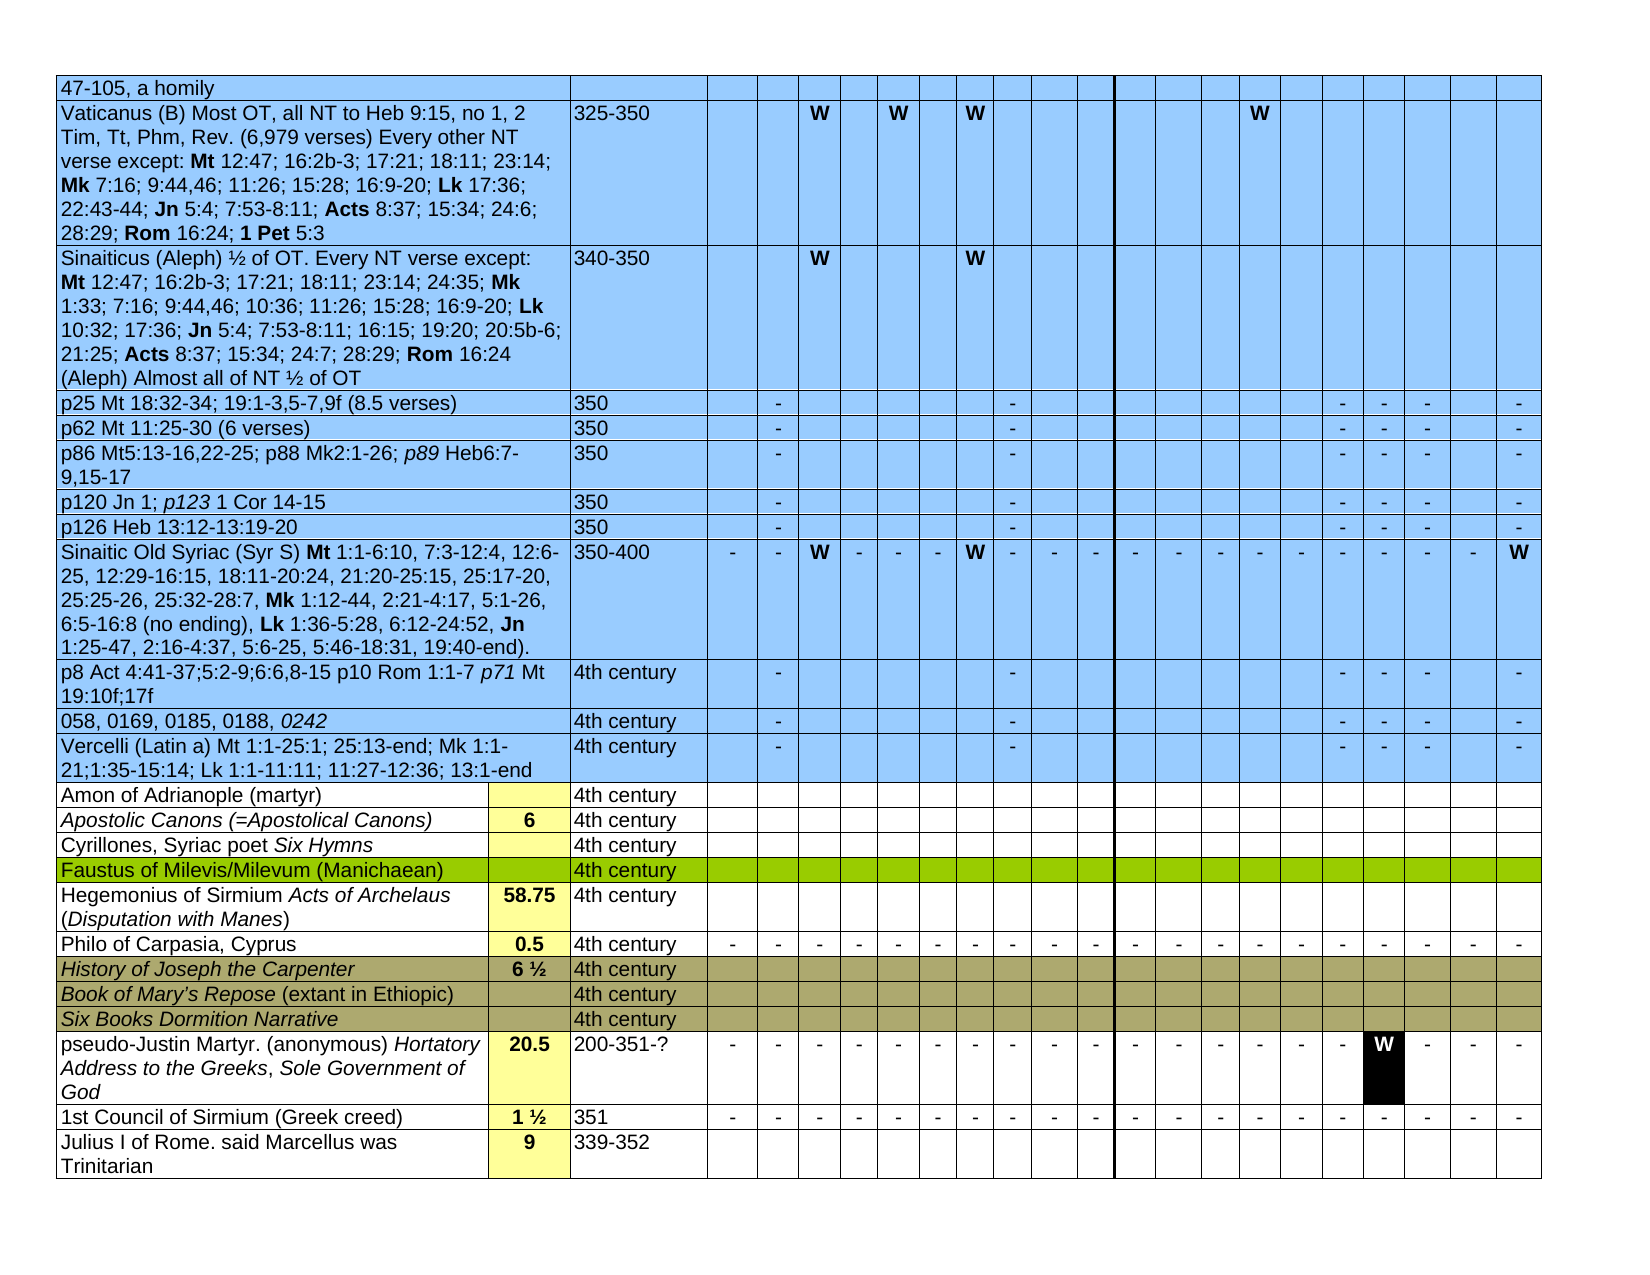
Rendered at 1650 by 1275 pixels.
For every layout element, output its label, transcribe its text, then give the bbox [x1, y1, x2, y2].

table_cell [878, 1130, 919, 1178]
table_cell - [1364, 515, 1404, 538]
table_cell - [1240, 1032, 1280, 1104]
table_cell [799, 709, 840, 733]
table_cell [1240, 709, 1280, 733]
table_cell [1156, 515, 1201, 538]
table_cell [920, 246, 956, 389]
table_cell - [1497, 1032, 1541, 1104]
table_cell [1451, 246, 1496, 389]
table_cell - [957, 932, 993, 956]
table_cell - [994, 416, 1031, 439]
table_cell [1405, 1007, 1450, 1031]
table_cell [1405, 783, 1450, 807]
table_cell p86 Mt5:13-16,22-25; p88 Mk2:1-26; p89 Heb6:7-9,15-17 [57, 441, 570, 488]
table_cell [957, 416, 993, 439]
table_cell [1451, 709, 1496, 733]
table_cell [920, 1130, 956, 1178]
table_cell [799, 783, 840, 807]
table_cell [1364, 1130, 1404, 1178]
table_cell - [1323, 515, 1363, 538]
table_cell [1032, 1130, 1077, 1178]
table_cell - [758, 416, 798, 439]
table_cell [1364, 246, 1404, 389]
table_cell - [1323, 391, 1363, 414]
table_cell [841, 833, 877, 857]
table_cell - [1364, 1105, 1404, 1129]
table_cell [1156, 883, 1201, 931]
table_cell - [1281, 1032, 1322, 1104]
table_cell [920, 957, 956, 981]
table_cell [1364, 76, 1404, 100]
table_cell [1497, 1130, 1541, 1178]
table_cell [799, 1130, 840, 1178]
table_cell [1323, 858, 1363, 882]
table_cell - [1323, 734, 1363, 782]
table_cell [994, 1007, 1031, 1031]
table_cell [708, 1130, 757, 1178]
table_cell [708, 833, 757, 857]
table_cell [799, 982, 840, 1006]
table_cell [1078, 783, 1113, 807]
table_cell - [1032, 540, 1077, 659]
table_cell [1156, 982, 1201, 1006]
table_cell [841, 1007, 877, 1031]
table_cell [1032, 515, 1077, 538]
table_cell [994, 833, 1031, 857]
table_cell 9 [489, 1130, 570, 1178]
table_cell [1240, 490, 1280, 513]
table_cell [1240, 734, 1280, 782]
table_cell [1281, 391, 1322, 414]
table_cell [1202, 1130, 1239, 1178]
table_cell - [799, 1032, 840, 1104]
table_cell 350 [571, 391, 707, 414]
table_cell [1156, 783, 1201, 807]
table_cell - [1405, 441, 1450, 488]
table_cell 350 [571, 416, 707, 439]
table_cell - [799, 1105, 840, 1129]
table_cell - [1364, 932, 1404, 956]
table_cell - [841, 540, 877, 659]
table_cell - [920, 1032, 956, 1104]
table_cell pseudo-Justin Martyr. (anonymous) Hortatory Address to the Greeks, Sole Government of God [57, 1032, 488, 1104]
table_cell - [841, 932, 877, 956]
table_cell - [1364, 734, 1404, 782]
table_cell [1156, 441, 1201, 488]
table_cell [1240, 1130, 1280, 1178]
table_cell [1116, 76, 1155, 100]
table_cell [1281, 76, 1322, 100]
table_cell 1st Council of Sirmium (Greek creed) [57, 1105, 488, 1129]
table_cell Apostolic Canons (=Apostolical Canons) [57, 808, 488, 832]
table_cell - [1116, 932, 1155, 956]
table_cell 325-350 [571, 101, 707, 245]
table_cell [1281, 808, 1322, 832]
table_cell [957, 783, 993, 807]
table_cell [1156, 391, 1201, 414]
table_cell W [799, 246, 840, 389]
table_cell - [1202, 540, 1239, 659]
table_cell 4th century [571, 734, 707, 782]
table_cell [708, 982, 757, 1006]
table_cell [799, 515, 840, 538]
table_cell [841, 808, 877, 832]
table_cell [1116, 246, 1155, 389]
table_cell W [799, 540, 840, 659]
table_cell [841, 957, 877, 981]
table_cell [1032, 709, 1077, 733]
table_cell - [1497, 932, 1541, 956]
table_cell [1078, 101, 1113, 245]
table_cell [841, 101, 877, 245]
table_cell - [1078, 932, 1113, 956]
table_cell 4th century [571, 932, 707, 956]
table_cell - [1323, 1105, 1363, 1129]
table_cell 250-350 [571, 76, 707, 100]
table_cell [1116, 734, 1155, 782]
table_cell - [1281, 932, 1322, 956]
table_cell W [1240, 101, 1280, 245]
table_cell [1405, 808, 1450, 832]
table_cell [1451, 416, 1496, 439]
table_cell [957, 734, 993, 782]
table_cell [841, 982, 877, 1006]
table_cell 20.5 [489, 1032, 570, 1104]
table_cell - [1078, 1032, 1113, 1104]
table_cell [708, 490, 757, 513]
table_cell [1364, 1007, 1404, 1031]
table_cell [841, 660, 877, 708]
table_cell [1497, 101, 1541, 245]
table_cell [1323, 101, 1363, 245]
table_cell [1032, 660, 1077, 708]
table_cell - [1116, 1105, 1155, 1129]
table_cell [1078, 76, 1113, 100]
table_cell - [1451, 1032, 1496, 1104]
table_cell - [994, 1032, 1031, 1104]
table_cell - [994, 734, 1031, 782]
table_cell [1078, 391, 1113, 414]
table_cell [1451, 490, 1496, 513]
table_cell - [1281, 1105, 1322, 1129]
table_cell [1032, 76, 1077, 100]
table_cell [878, 490, 919, 513]
table_cell [1078, 982, 1113, 1006]
table_cell [1202, 76, 1239, 100]
table_cell [920, 441, 956, 488]
table_cell [1240, 76, 1280, 100]
table_cell [1497, 883, 1541, 931]
table_cell [1156, 808, 1201, 832]
table_cell - [994, 391, 1031, 414]
table_cell [1156, 709, 1201, 733]
table_cell - [994, 515, 1031, 538]
table_cell - [1364, 391, 1404, 414]
table_cell [878, 709, 919, 733]
table_cell - [1364, 540, 1404, 659]
table_cell [758, 957, 798, 981]
table_cell W [957, 246, 993, 389]
table_cell - [758, 391, 798, 414]
table_cell - [758, 734, 798, 782]
table_cell [994, 982, 1031, 1006]
table_cell - [1202, 1032, 1239, 1104]
table_cell [1032, 734, 1077, 782]
table_cell 4th century [571, 957, 707, 981]
table_cell [708, 883, 757, 931]
table_cell - [1497, 515, 1541, 538]
table_cell [1240, 808, 1280, 832]
table_cell [1451, 957, 1496, 981]
table_cell [1116, 660, 1155, 708]
table_cell Sinaiticus (Aleph) ½ of OT. Every NT verse except: Mt 12:47; 16:2b-3; 17:21; 18:11; 23:14; 24:35; Mk 1:33; 7:16; 9:44,46; 10:36; 11:26; 15:28; 16:9-20; Lk 10:32; 17:36; Jn 5:4; 7:53-8:11; 16:15; 19:20; 20:5b-6; 21:25; Acts 8:37; 15:34; 24:7; 28:29; Rom 16:24 (Aleph) Almost all of NT ½ of OT [57, 246, 570, 389]
table_cell - [1451, 1105, 1496, 1129]
table_cell [957, 808, 993, 832]
table_cell [920, 76, 956, 100]
table_cell [1405, 858, 1450, 882]
table_cell [957, 858, 993, 882]
table_cell - [758, 709, 798, 733]
table_cell - [920, 932, 956, 956]
table_cell - [1323, 1032, 1363, 1104]
table_cell - [1497, 490, 1541, 513]
table_cell [758, 246, 798, 389]
table_cell - [1405, 660, 1450, 708]
table_cell [799, 441, 840, 488]
table_cell [1156, 1130, 1201, 1178]
table_cell [878, 982, 919, 1006]
table_cell [1202, 416, 1239, 439]
table_cell - [758, 441, 798, 488]
table_cell - [1156, 1105, 1201, 1129]
table_cell [1116, 709, 1155, 733]
table_cell [1497, 76, 1541, 100]
table_cell Six Books Dormition Narrative [57, 1007, 488, 1031]
table_cell [1078, 883, 1113, 931]
table_cell [1240, 391, 1280, 414]
table_cell [1323, 982, 1363, 1006]
table_cell - [758, 660, 798, 708]
table_cell [1281, 416, 1322, 439]
table_cell [758, 808, 798, 832]
table_cell - [1405, 515, 1450, 538]
table_cell [1364, 101, 1404, 245]
table_cell [1323, 76, 1363, 100]
table_cell - [1078, 540, 1113, 659]
table_cell - [758, 515, 798, 538]
table_cell [708, 858, 757, 882]
table_cell [708, 709, 757, 733]
table_cell - [758, 490, 798, 513]
table_cell W [1497, 540, 1541, 659]
table_cell - [841, 1105, 877, 1129]
table_cell 4th century [571, 783, 707, 807]
table_cell [799, 858, 840, 882]
table_cell [957, 490, 993, 513]
table_cell - [1497, 1105, 1541, 1129]
table_cell [1202, 833, 1239, 857]
table_cell - [1364, 416, 1404, 439]
table_cell [878, 441, 919, 488]
table_cell [957, 982, 993, 1006]
table_cell [1405, 1130, 1450, 1178]
table_cell [1281, 833, 1322, 857]
table_cell - [1451, 932, 1496, 956]
table_cell [1405, 833, 1450, 857]
table_cell 4th century [571, 660, 707, 708]
table_cell - [1405, 490, 1450, 513]
table_cell [878, 833, 919, 857]
table_cell [799, 391, 840, 414]
table_cell - [994, 932, 1031, 956]
table_cell [841, 858, 877, 882]
table_cell [1116, 490, 1155, 513]
table_cell [1405, 982, 1450, 1006]
table_cell [994, 76, 1031, 100]
table_cell [920, 734, 956, 782]
table_cell 350 [571, 515, 707, 538]
table_cell - [1202, 1105, 1239, 1129]
table_cell - [758, 540, 798, 659]
table_cell [1451, 391, 1496, 414]
table_cell [1078, 515, 1113, 538]
table_cell [841, 416, 877, 439]
table_cell - [1405, 1105, 1450, 1129]
table_cell [994, 783, 1031, 807]
table_cell p120 Jn 1; p123 1 Cor 14-15 [57, 490, 570, 513]
table_cell - [1323, 709, 1363, 733]
table_cell [920, 391, 956, 414]
table_cell [1451, 783, 1496, 807]
table_cell [1497, 833, 1541, 857]
table_cell [1032, 783, 1077, 807]
table_cell - [1240, 932, 1280, 956]
table_cell [1116, 391, 1155, 414]
table_cell [957, 833, 993, 857]
table_cell [1156, 660, 1201, 708]
table_cell [1323, 833, 1363, 857]
table_cell [878, 416, 919, 439]
table_cell [1451, 858, 1496, 882]
table_cell 351 [571, 1105, 707, 1129]
table_cell [957, 76, 993, 100]
table_cell Julius I of . said Marcellus was Trinitarian [57, 1130, 488, 1178]
table_cell [489, 982, 570, 1006]
table_cell [1078, 660, 1113, 708]
table_cell [799, 833, 840, 857]
table_cell [708, 246, 757, 389]
table_cell [1497, 957, 1541, 981]
table_cell [1281, 515, 1322, 538]
table_cell [1078, 416, 1113, 439]
table_cell [758, 101, 798, 245]
table_cell [1202, 101, 1239, 245]
table_cell [878, 957, 919, 981]
table_cell [957, 660, 993, 708]
table_cell [841, 783, 877, 807]
table_cell - [708, 1105, 757, 1129]
table_cell - [1405, 540, 1450, 659]
table_cell [878, 883, 919, 931]
table_cell - [1497, 441, 1541, 488]
table_cell [1202, 883, 1239, 931]
table_cell [1078, 1007, 1113, 1031]
table_cell [1078, 246, 1113, 389]
table_cell [841, 1130, 877, 1178]
table_cell [1497, 783, 1541, 807]
table_cell [708, 76, 757, 100]
table_cell [920, 490, 956, 513]
table_cell [799, 490, 840, 513]
table_cell - [878, 1032, 919, 1104]
table_cell Cyrillones, Syriac poet Six Hymns [57, 833, 488, 857]
table_cell [1281, 982, 1322, 1006]
table_cell [1032, 441, 1077, 488]
table_cell [1451, 833, 1496, 857]
table_cell [841, 515, 877, 538]
table_cell [1202, 783, 1239, 807]
table_cell 0.5 [489, 932, 570, 956]
table_cell - [1364, 660, 1404, 708]
table_cell [1451, 515, 1496, 538]
table_cell [708, 734, 757, 782]
table_cell [1497, 808, 1541, 832]
table_cell Vaticanus (B) Most OT, all NT to Heb 9:15, no 1, 2 Tim, Tt, Phm, Rev. (6,979 verses) Every other NT verse except: Mt 12:47; 16:2b-3; 17:21; 18:11; 23:14; Mk 7:16; 9:44,46; 11:26; 15:28; 16:9-20; Lk 17:36; 22:43-44; Jn 5:4; 7:53-8:11; Acts 8:37; 15:34; 24:6; 28:29; Rom 16:24; 1 Pet 5:3 [57, 101, 570, 245]
table_cell 4th century [571, 833, 707, 857]
table_cell [1451, 734, 1496, 782]
table_cell - [994, 660, 1031, 708]
table_cell - [994, 540, 1031, 659]
table_cell [957, 883, 993, 931]
table_cell - [758, 1032, 798, 1104]
table_cell [957, 1130, 993, 1178]
table_cell [1240, 957, 1280, 981]
table_cell [1240, 660, 1280, 708]
table_cell [994, 883, 1031, 931]
table_cell 350-400 [571, 540, 707, 659]
table_cell [1281, 101, 1322, 245]
table_cell - [1451, 540, 1496, 659]
table_cell [878, 858, 919, 882]
table_cell [1451, 660, 1496, 708]
table_cell [878, 808, 919, 832]
table_cell [841, 76, 877, 100]
table_cell - [1364, 709, 1404, 733]
table_cell [758, 76, 798, 100]
table_cell [1078, 441, 1113, 488]
table_cell [799, 1007, 840, 1031]
table_cell [1078, 490, 1113, 513]
table_cell 200-351-? [571, 1032, 707, 1104]
table_cell - [1078, 1105, 1113, 1129]
table_cell - [1364, 490, 1404, 513]
table_cell [1240, 858, 1280, 882]
table_cell [1156, 858, 1201, 882]
table_cell - [878, 1105, 919, 1129]
table_cell [1032, 833, 1077, 857]
table_cell [1281, 783, 1322, 807]
table_cell [920, 416, 956, 439]
table_cell - [708, 932, 757, 956]
table_cell - [1032, 1105, 1077, 1129]
table_cell [799, 808, 840, 832]
table_cell [920, 1007, 956, 1031]
table_cell [1451, 883, 1496, 931]
table_cell [1156, 246, 1201, 389]
table_cell - [1405, 391, 1450, 414]
table_cell [1032, 101, 1077, 245]
table_cell [1281, 709, 1322, 733]
table_cell 58.75 [489, 883, 570, 931]
table_cell [878, 1007, 919, 1031]
table_cell 340-350 [571, 246, 707, 389]
table_cell [708, 101, 757, 245]
table_cell [841, 246, 877, 389]
table_cell [1032, 808, 1077, 832]
table_cell - [1323, 416, 1363, 439]
table_cell [1323, 246, 1363, 389]
table_cell [1116, 1130, 1155, 1178]
table_cell [1323, 1007, 1363, 1031]
table_cell [994, 957, 1031, 981]
table_cell [1451, 76, 1496, 100]
table_cell [758, 858, 798, 882]
table_cell [1202, 441, 1239, 488]
table_cell [994, 246, 1031, 389]
table_cell - [994, 441, 1031, 488]
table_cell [57, 76, 570, 100]
table_cell - [799, 932, 840, 956]
table_cell [758, 883, 798, 931]
table_cell [708, 783, 757, 807]
table_cell - [1497, 660, 1541, 708]
table_cell [1032, 982, 1077, 1006]
table_cell [1451, 441, 1496, 488]
table_cell [1202, 1007, 1239, 1031]
table_cell - [1240, 540, 1280, 659]
table_cell [1240, 883, 1280, 931]
table_cell p25 Mt 18:32-34; 19:1-3,5-7,9f (8.5 verses) [57, 391, 570, 414]
table_cell [1032, 883, 1077, 931]
table_cell [1156, 1007, 1201, 1031]
table_cell [489, 858, 570, 882]
table_cell [1364, 957, 1404, 981]
table_cell [1078, 833, 1113, 857]
table_cell [1202, 660, 1239, 708]
table_cell - [957, 1032, 993, 1104]
table_cell - [920, 1105, 956, 1129]
table_cell [1032, 957, 1077, 981]
table_cell [1405, 101, 1450, 245]
table_cell [994, 1130, 1031, 1178]
table_cell [920, 783, 956, 807]
table_cell [920, 858, 956, 882]
table_cell [1116, 441, 1155, 488]
table_cell [957, 391, 993, 414]
table_cell [1281, 1130, 1322, 1178]
table_cell [957, 709, 993, 733]
table_cell [708, 441, 757, 488]
table_cell [1323, 783, 1363, 807]
table_cell Amon of Adrianople (martyr) [57, 783, 488, 807]
table_cell [1451, 1130, 1496, 1178]
table_cell 6 [489, 808, 570, 832]
table_cell [708, 660, 757, 708]
table_cell Faustus of Milevis/Milevum (Manichaean) [57, 858, 488, 882]
table_cell - [1497, 391, 1541, 414]
table_cell 4th century [571, 808, 707, 832]
table_cell [1364, 883, 1404, 931]
table_cell [1323, 883, 1363, 931]
table_cell [1497, 982, 1541, 1006]
table_cell - [1364, 441, 1404, 488]
table_cell [1032, 246, 1077, 389]
table_cell [799, 957, 840, 981]
table_cell [1156, 833, 1201, 857]
table_cell - [758, 1105, 798, 1129]
table_cell - [1281, 540, 1322, 659]
table_cell - [1156, 932, 1201, 956]
table_cell [1240, 783, 1280, 807]
table_cell [841, 709, 877, 733]
table_cell [1364, 783, 1404, 807]
table_cell [841, 734, 877, 782]
table_cell [920, 515, 956, 538]
table_cell [957, 441, 993, 488]
table_cell [1497, 858, 1541, 882]
table_cell [920, 660, 956, 708]
table_cell [1202, 246, 1239, 389]
table_cell [920, 833, 956, 857]
table_cell [994, 808, 1031, 832]
table_cell [1078, 858, 1113, 882]
table_cell [1078, 734, 1113, 782]
table_cell - [1323, 932, 1363, 956]
table_cell - [1323, 490, 1363, 513]
table_cell - [1405, 1032, 1450, 1104]
table_cell [1116, 858, 1155, 882]
table_cell - [1116, 540, 1155, 659]
table_cell - [1323, 441, 1363, 488]
table_cell [1116, 957, 1155, 981]
table_cell [708, 515, 757, 538]
table_cell [799, 416, 840, 439]
table_cell [1405, 76, 1450, 100]
table_cell [489, 1007, 570, 1031]
table_cell 4th century [571, 982, 707, 1006]
table_cell Sinaitic Old Syriac (Syr S) Mt 1:1-6:10, 7:3-12:4, 12:6-25, 12:29-16:15, 18:11-20:24, 21:20-25:15, 25:17-20, 25:25-26, 25:32-28:7, Mk 1:12-44, 2:21-4:17, 5:1-26, 6:5-16:8 (no ending), Lk 1:36-5:28, 6:12-24:52, Jn 1:25-47, 2:16-4:37, 5:6-25, 5:46-18:31, 19:40-end). [57, 540, 570, 659]
table_cell [1451, 1007, 1496, 1031]
table_cell [1032, 858, 1077, 882]
table_cell - [1323, 540, 1363, 659]
table_cell - [1323, 660, 1363, 708]
table_cell - [1405, 709, 1450, 733]
table_cell - [994, 709, 1031, 733]
table_cell [1240, 246, 1280, 389]
table_cell - [1202, 932, 1239, 956]
table_cell [920, 101, 956, 245]
table_cell [1323, 1130, 1363, 1178]
table_cell - [1405, 416, 1450, 439]
table_cell 4th century [571, 1007, 707, 1031]
table_cell [878, 391, 919, 414]
table_cell [920, 883, 956, 931]
table_cell 4th century [571, 709, 707, 733]
table_cell [758, 982, 798, 1006]
table_cell [957, 957, 993, 981]
table_cell [1240, 515, 1280, 538]
table_cell 350 [571, 490, 707, 513]
table_cell [920, 709, 956, 733]
table_cell - [1240, 1105, 1280, 1129]
table_cell [1116, 883, 1155, 931]
table_cell [1156, 490, 1201, 513]
table_cell [799, 883, 840, 931]
table_cell [1032, 416, 1077, 439]
table_cell [1116, 101, 1155, 245]
table_cell [1116, 982, 1155, 1006]
table_cell [1202, 982, 1239, 1006]
table_cell [1202, 490, 1239, 513]
table_cell [957, 515, 993, 538]
table_cell [708, 391, 757, 414]
table_cell [878, 660, 919, 708]
table_cell [1032, 391, 1077, 414]
table_cell - [708, 540, 757, 659]
table_cell [1156, 957, 1201, 981]
table_cell p62 Mt 11:25-30 (6 verses) [57, 416, 570, 439]
table_cell [1281, 246, 1322, 389]
table_cell [1202, 734, 1239, 782]
table_cell [1451, 808, 1496, 832]
table_cell W [957, 540, 993, 659]
table_cell Vercelli (Latin a) Mt 1:1-25:1; 25:13-end; Mk 1:1-21;1:35-15:14; Lk 1:1-11:11; 11:27-12:36; 13:1-end [57, 734, 570, 782]
table_cell [799, 76, 840, 100]
table_cell [1451, 982, 1496, 1006]
table_cell [920, 982, 956, 1006]
table_cell [1202, 515, 1239, 538]
table_cell [1281, 1007, 1322, 1031]
table_cell - [1405, 932, 1450, 956]
table_cell [708, 808, 757, 832]
table_cell [1323, 808, 1363, 832]
table_cell 350 [571, 441, 707, 488]
table_cell [1323, 957, 1363, 981]
table_cell [1202, 709, 1239, 733]
table_cell [1078, 957, 1113, 981]
table_cell [878, 515, 919, 538]
table_cell [1240, 441, 1280, 488]
table_cell [878, 76, 919, 100]
table_cell [1156, 76, 1201, 100]
table_cell History of Joseph the Carpenter [57, 957, 488, 981]
table_cell [1202, 858, 1239, 882]
table_cell [994, 858, 1031, 882]
table_cell [1364, 982, 1404, 1006]
table_cell Hegemonius of Sirmium Acts of Archelaus (Disputation with Manes) [57, 883, 488, 931]
table_cell p126 Heb 13:12-13:19-20 [57, 515, 570, 538]
table_cell [1240, 982, 1280, 1006]
table_cell [1364, 833, 1404, 857]
table_cell [1202, 957, 1239, 981]
table_cell [1240, 833, 1280, 857]
table_cell [1281, 734, 1322, 782]
table_cell [878, 734, 919, 782]
table_cell [758, 1007, 798, 1031]
table_cell [878, 246, 919, 389]
table_cell [1364, 858, 1404, 882]
table_cell [1281, 660, 1322, 708]
table_cell - [1156, 1032, 1201, 1104]
table_cell [1116, 783, 1155, 807]
table_cell - [1116, 1032, 1155, 1104]
table_cell [1281, 957, 1322, 981]
table_cell [1116, 1007, 1155, 1031]
table_cell [1202, 808, 1239, 832]
table_cell - [994, 1105, 1031, 1129]
table_cell [841, 883, 877, 931]
table_cell [758, 1130, 798, 1178]
table_cell 4th century [571, 858, 707, 882]
table_cell [1032, 1007, 1077, 1031]
table_cell [1116, 416, 1155, 439]
table_cell [1116, 515, 1155, 538]
table_cell [1116, 808, 1155, 832]
table_cell W [1364, 1032, 1404, 1104]
table_cell [708, 416, 757, 439]
table_cell - [878, 932, 919, 956]
table_cell [1497, 246, 1541, 389]
table_cell [841, 490, 877, 513]
table_cell - [1405, 734, 1450, 782]
table_cell W [957, 101, 993, 245]
table_cell [1281, 490, 1322, 513]
table_cell [708, 1007, 757, 1031]
table_cell - [841, 1032, 877, 1104]
table_cell [799, 734, 840, 782]
table_cell - [758, 932, 798, 956]
table_cell [1202, 391, 1239, 414]
table_cell W [878, 101, 919, 245]
table_cell 6 ½ [489, 957, 570, 981]
table_cell - [878, 540, 919, 659]
table_cell [1281, 441, 1322, 488]
table_cell [920, 808, 956, 832]
table_cell W [799, 101, 840, 245]
table_cell [1078, 1130, 1113, 1178]
table_cell [878, 783, 919, 807]
table_cell [1405, 883, 1450, 931]
table_cell [1405, 246, 1450, 389]
table_cell [957, 1007, 993, 1031]
table_cell - [994, 490, 1031, 513]
table_cell [1497, 1007, 1541, 1031]
table_cell 339-352 [571, 1130, 707, 1178]
table_cell [841, 441, 877, 488]
table_cell [1240, 1007, 1280, 1031]
table_cell [708, 957, 757, 981]
table_cell [489, 783, 570, 807]
table_cell p8 Act 4:41-37;5:2-9;6:6,8-15 p10 Rom 1:1-7 p71 Mt 19:10f;17f [57, 660, 570, 708]
table_cell - [920, 540, 956, 659]
table_cell - [1032, 1032, 1077, 1104]
table_cell - [1032, 932, 1077, 956]
table_cell 4th century [571, 883, 707, 931]
table_cell [758, 833, 798, 857]
table_cell 1 ½ [489, 1105, 570, 1129]
table_cell [1451, 101, 1496, 245]
table_cell - [957, 1105, 993, 1129]
table_cell [1032, 490, 1077, 513]
table_cell Philo of Carpasia, [57, 932, 488, 956]
table_cell [1078, 709, 1113, 733]
table_cell [1240, 416, 1280, 439]
table_cell [1156, 101, 1201, 245]
table_cell [1281, 858, 1322, 882]
table_cell [1364, 808, 1404, 832]
table_cell - [1497, 416, 1541, 439]
table_cell - [1156, 540, 1201, 659]
table_cell [1078, 808, 1113, 832]
table_cell [799, 660, 840, 708]
table_cell 058, 0169, 0185, 0188, 0242 [57, 709, 570, 733]
table_cell - [1497, 709, 1541, 733]
table_cell - [1497, 734, 1541, 782]
table_cell Book of Mary’s Repose (extant in Ethiopic) [57, 982, 488, 1006]
table_cell [1156, 416, 1201, 439]
table_cell - [708, 1032, 757, 1104]
table_cell [1156, 734, 1201, 782]
table_cell [1116, 833, 1155, 857]
table_cell [841, 391, 877, 414]
table_cell [1281, 883, 1322, 931]
table_cell [489, 833, 570, 857]
table_cell [1405, 957, 1450, 981]
table_cell [758, 783, 798, 807]
